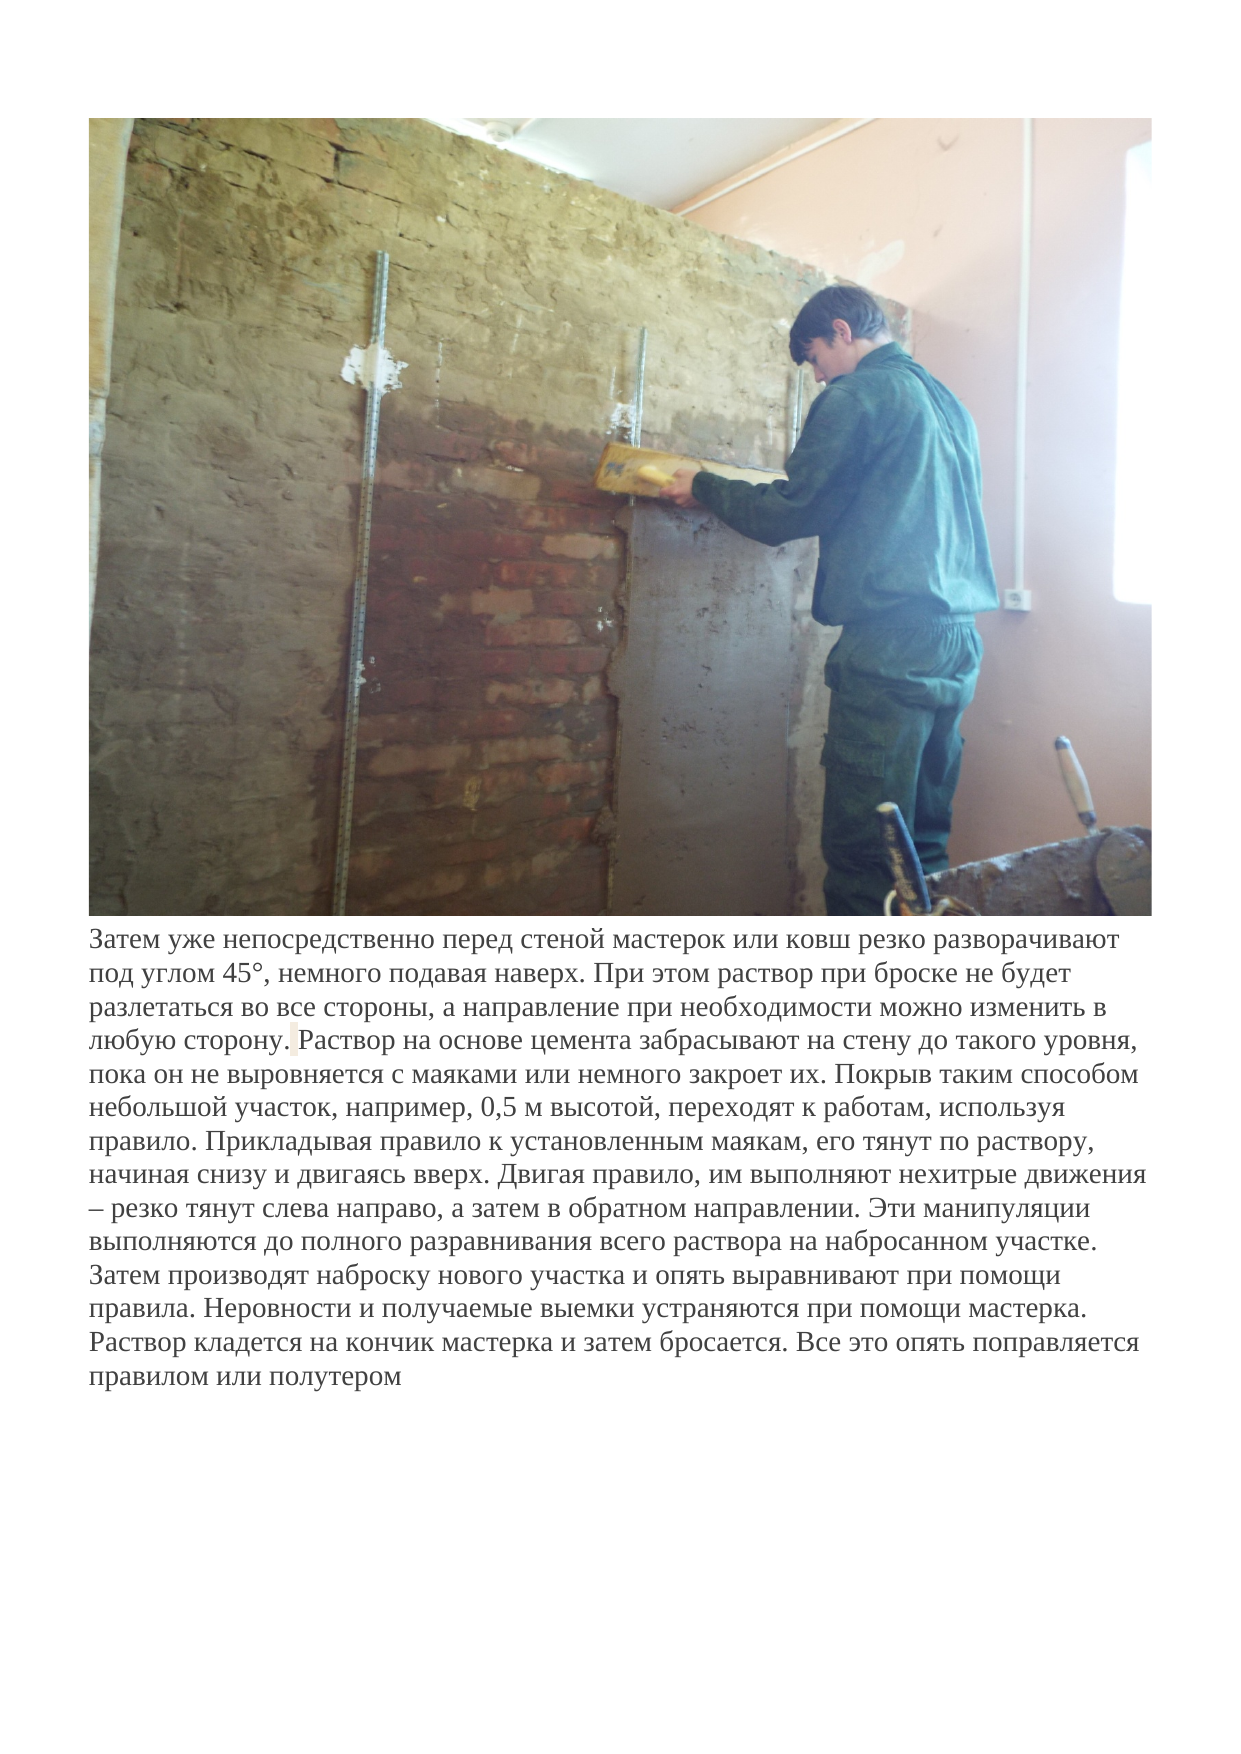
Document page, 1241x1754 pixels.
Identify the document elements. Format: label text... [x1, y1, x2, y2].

picture [88, 118, 1152, 916]
text Затем производят наброску нового участка и опять выравнивают при помощи правила. Неровности и получаемые выемки устраняются при помощи мастерка. Раствор кладется на кончик мастерка и затем бросается. Все это опять поправляется правилом или полутером [89, 1257, 1152, 1391]
text Смесь бросают на стену, начиная снизу и двигаясь вверх. Это должно выглядеть примерно так: рука, двигаясь по направлению к стене, разворачивается так, чтобы мастерок или ковш расположился параллельно к стене. Затем уже непосредственно перед стеной мастерок или ковш резко разворачивают под углом 45°, немного подавая наверх. При этом раствор при броске не будет разлетаться во все стороны, а направление при необходимости можно изменить в любую сторону. Раствор на основе цемента забрасывают на стену до такого уровня, пока он не выровняется с маяками или немного закроет их. Покрыв таким способом небольшой участок, например, 0,5 м высотой, переходят к работам, используя правило. Прикладывая правило к установленным маякам, его тянут по раствору, начиная снизу и двигаясь вверх. Двигая правило, им выполняют нехитрые движения – резко тянут слева направо, а затем в обратном направлении. Эти манипуляции выполняются до полного разравнивания всего раствора на набросанном участке. [89, 916, 1152, 1257]
